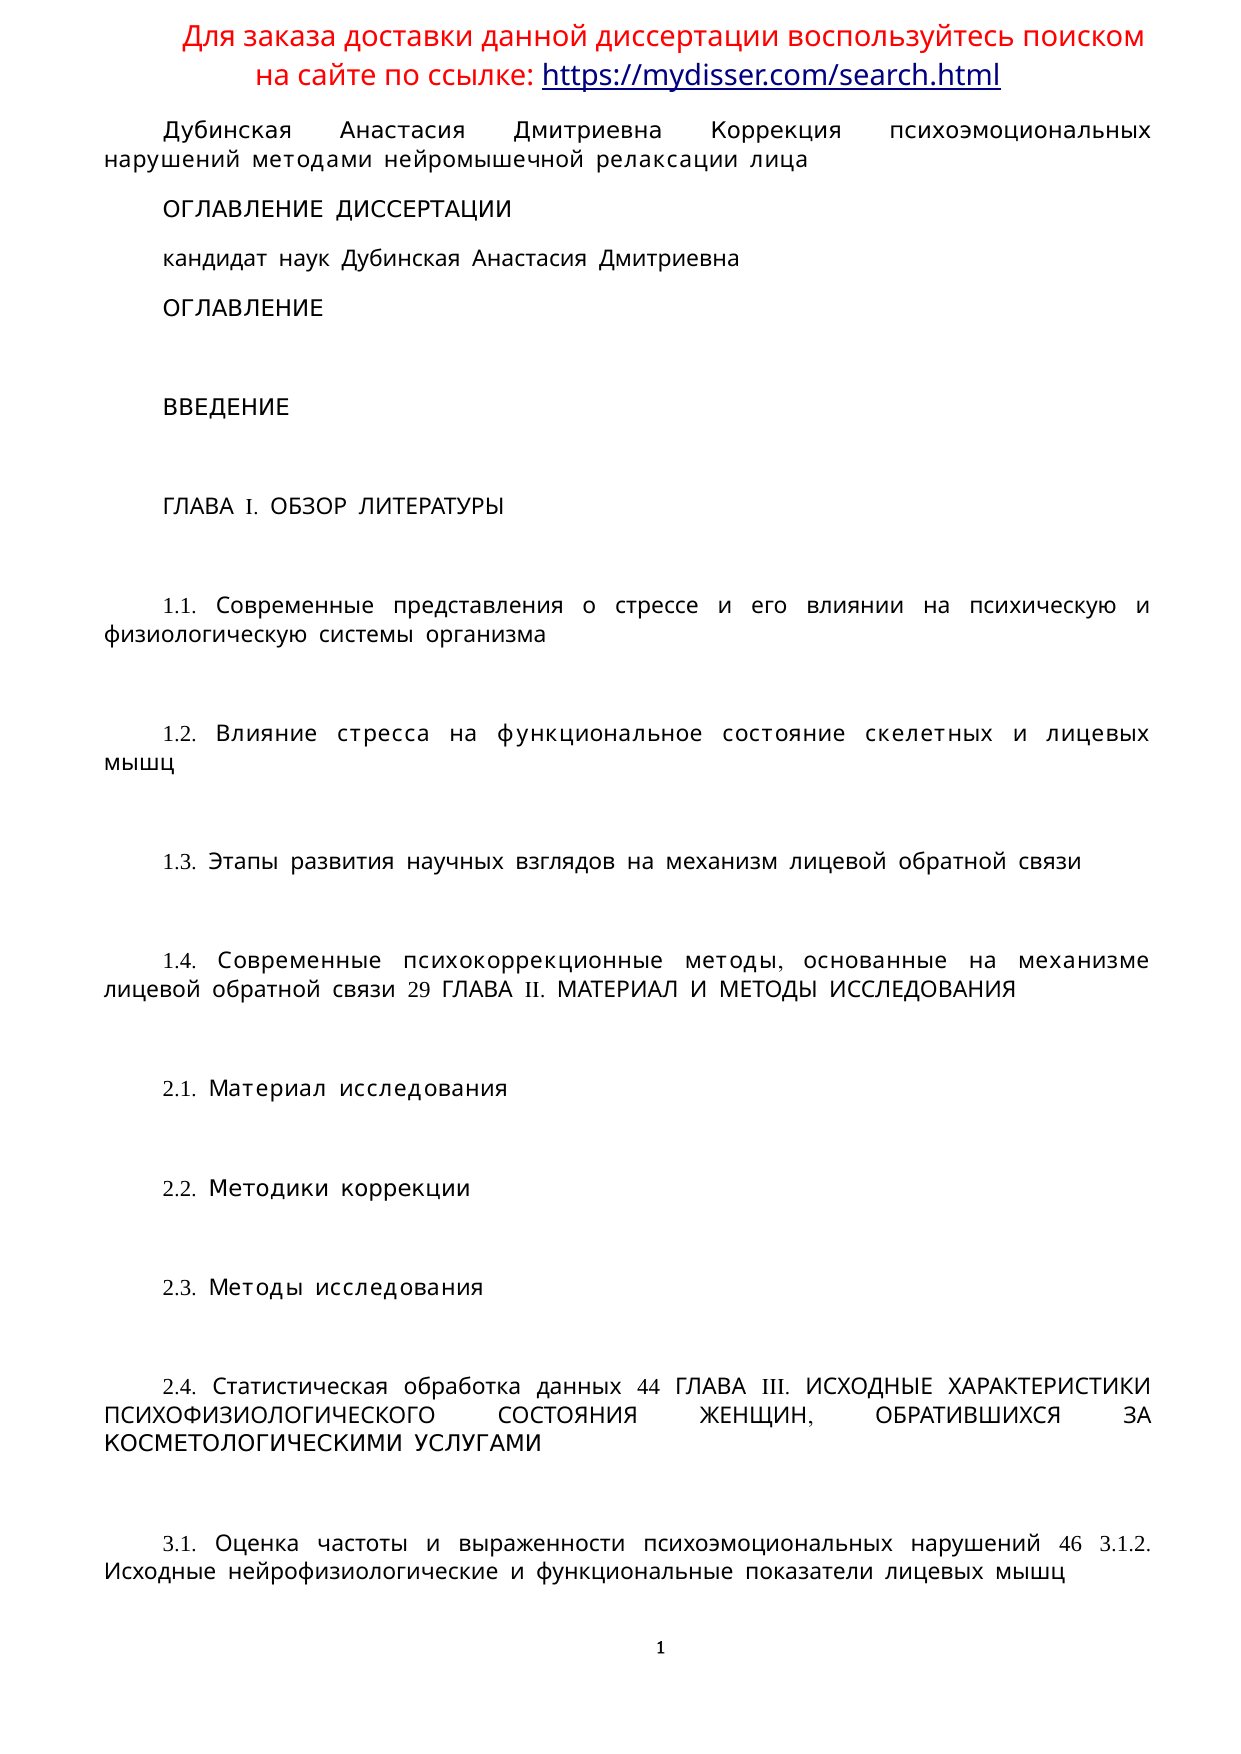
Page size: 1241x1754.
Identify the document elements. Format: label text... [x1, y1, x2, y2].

text ОГЛАВЛЕНИЕ [103, 292, 1152, 321]
text Дубинская Анастасия Дмитриевна Коррекция психоэмоциональных нарушений методами нейромышечной релаксации лица [103, 115, 1152, 172]
text 1.4. Современные психокоррекционные методы, основанные на механизме лицевой обратной связи 29 ГЛАВА II. МАТЕРИАЛ И МЕТОДЫ ИССЛЕДОВАНИЯ [103, 945, 1152, 1002]
text ГЛАВА I. ОБЗОР ЛИТЕРАТУРЫ [103, 491, 1152, 519]
text ВВЕДЕНИЕ [103, 392, 1152, 420]
text 1.2. Влияние стресса на функциональное состояние скелетных и лицевых мышц [103, 718, 1152, 775]
text 2.1. Материал исследования [103, 1073, 1152, 1102]
text 1.1. Современные представления о стрессе и его влиянии на психическую и физиологическую системы организма [103, 590, 1152, 647]
text 2.3. Методы исследования [103, 1271, 1152, 1300]
text кандидат наук Дубинская Анастасия Дмитриевна [103, 243, 1152, 272]
text 1.3. Этапы развития научных взглядов на механизм лицевой обратной связи [103, 846, 1152, 874]
text ОГЛАВЛЕНИЕ ДИССЕРТАЦИИ [103, 193, 1152, 222]
text 2.4. Статистическая обработка данных 44 ГЛАВА III. ИСХОДНЫЕ ХАРАКТЕРИСТИКИ ПСИХОФИЗИОЛОГИЧЕСКОГО СОСТОЯНИЯ ЖЕНЩИН, ОБРАТИВШИХСЯ ЗА КОСМЕТОЛОГИЧЕСКИМИ УСЛУГАМИ [103, 1370, 1152, 1457]
text 2.2. Методики коррекции [103, 1172, 1152, 1201]
text 3.1. Оценка частоты и выраженности психоэмоциональных нарушений 46 3.1.2. Исходные нейрофизиологические и функциональные показатели лицевых мышц [103, 1527, 1152, 1584]
